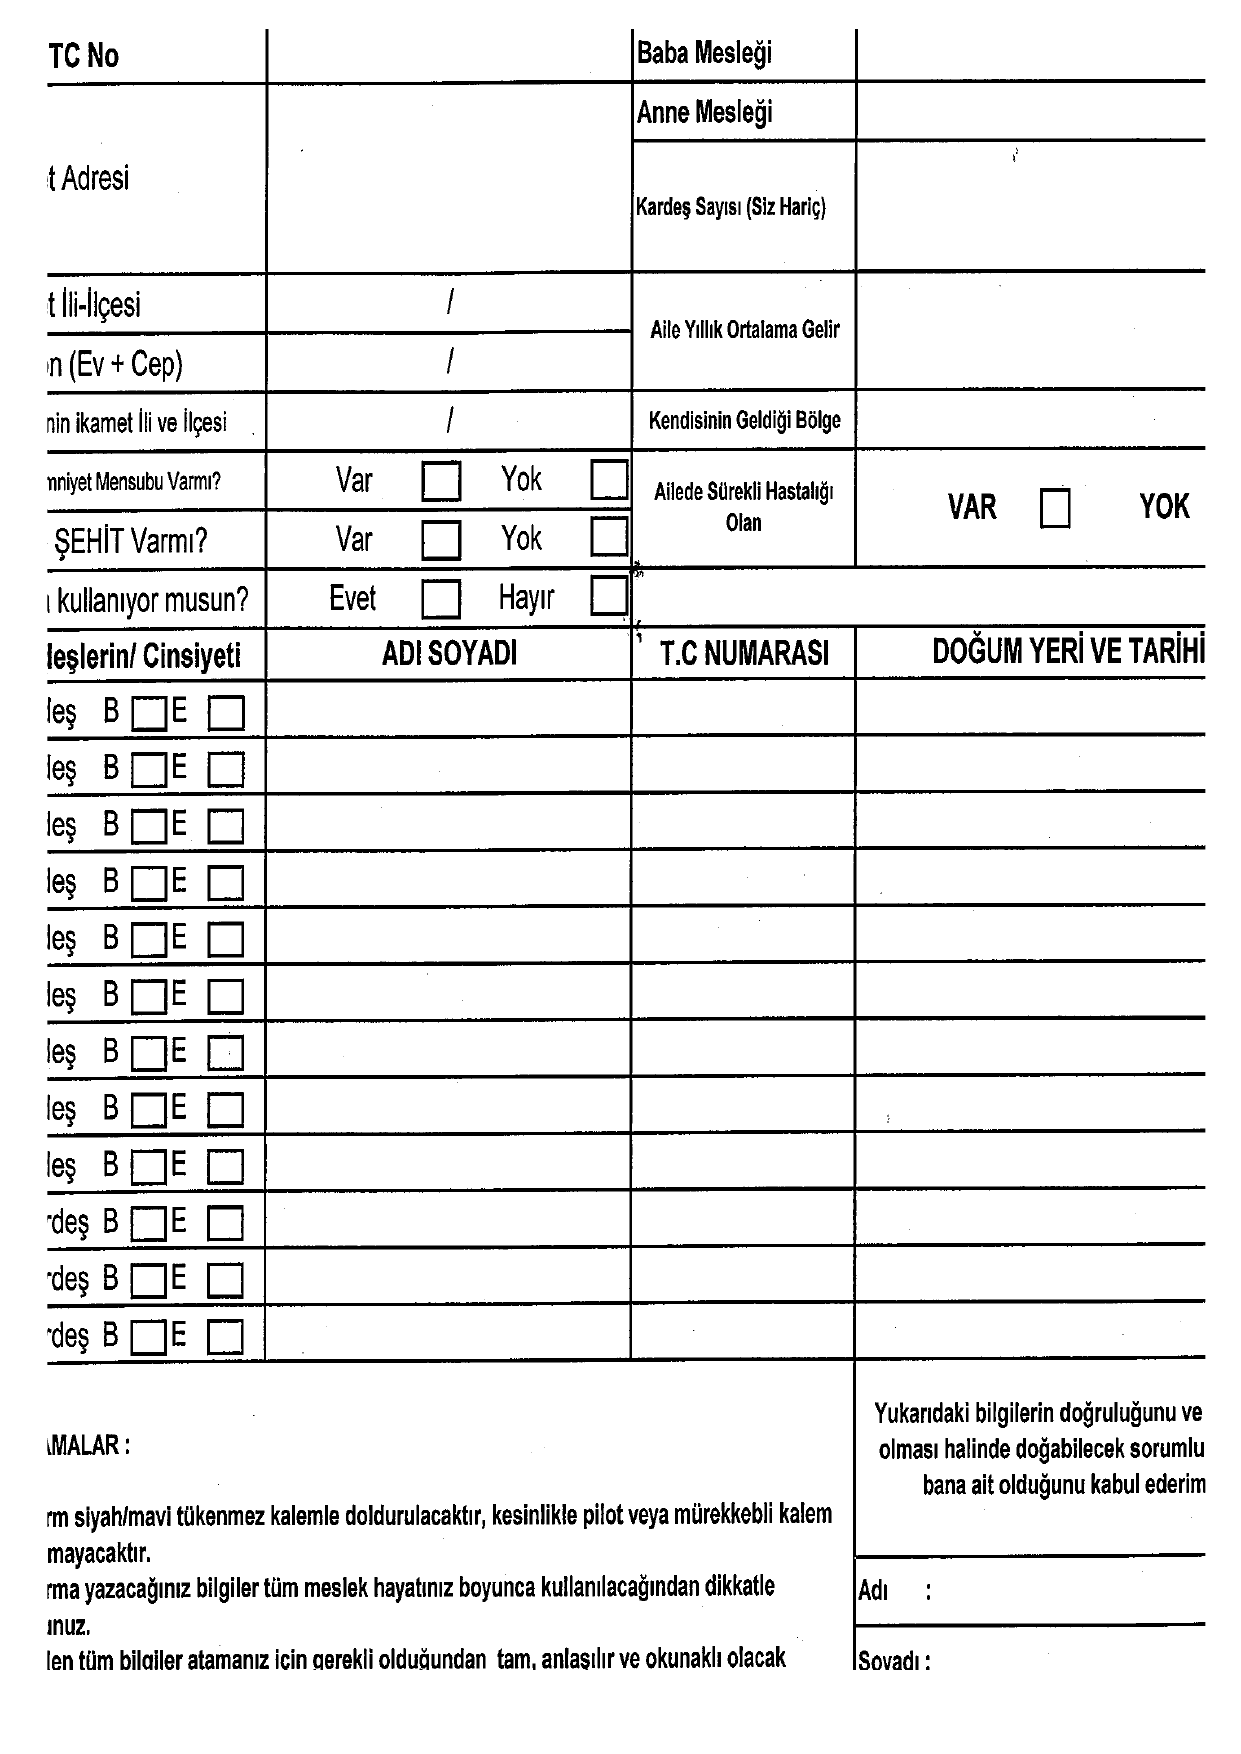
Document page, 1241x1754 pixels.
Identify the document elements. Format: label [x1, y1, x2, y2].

picture [47, 29, 1206, 1670]
